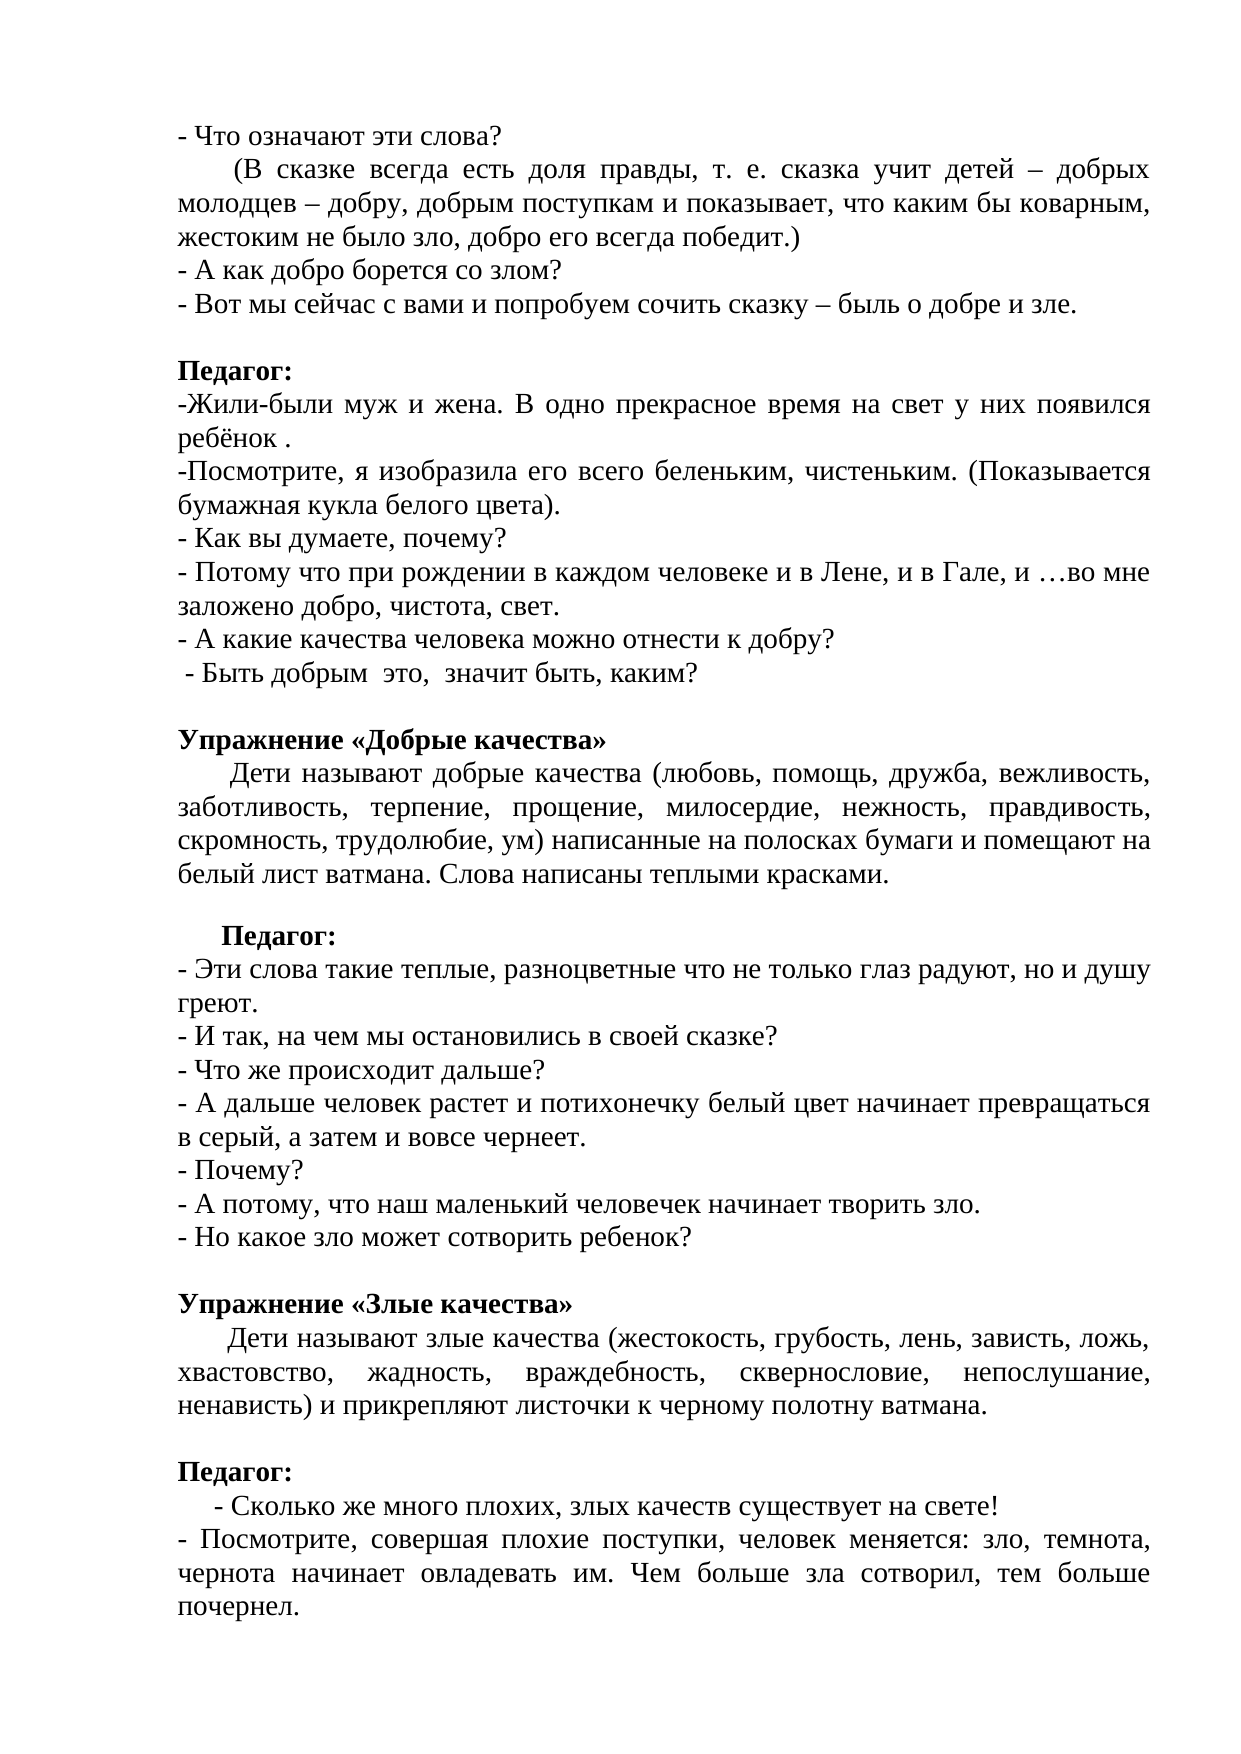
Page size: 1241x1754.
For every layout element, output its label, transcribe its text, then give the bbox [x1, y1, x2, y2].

text Упражнение «Добрые качества» [177, 722, 1152, 755]
text - Потому что при рождении в каждом человеке и в Лене, и в Гале, и …во мне заложено добро, чистота, свет. [177, 554, 1152, 621]
text - Но какое зло может сотворить ребенок? [177, 1219, 1152, 1253]
text - Что же происходит дальше? [177, 1052, 1152, 1085]
text - Как вы думаете, почему? [177, 521, 1152, 554]
text Педагог: [177, 918, 1152, 951]
text - Сколько же много плохих, злых качеств существует на свете! [177, 1488, 1152, 1521]
text - Эти слова такие теплые, разноцветные что не только глаз радуют, но и душу греют. [177, 951, 1152, 1018]
text (В сказке всегда есть доля правды, т. е. сказка учит детей – добрых молодцев – добру, добрым поступкам и показывает, что каким бы коварным, жестоким не было зло, добро его всегда победит.) [177, 152, 1152, 252]
text - Посмотрите, совершая плохие поступки, человек меняется: зло, темнота, чернота начинает овладевать им. Чем больше зла сотворил, тем больше почернел. [177, 1521, 1152, 1622]
text - А потому, что наш маленький человечек начинает творить зло. [177, 1186, 1152, 1219]
text - Быть добрым это, значит быть, каким? [177, 655, 1152, 688]
text Педагог: [177, 1454, 1152, 1488]
text - Вот мы сейчас с вами и попробуем сочить сказку – быль о добре и зле. [177, 286, 1152, 319]
text Педагог: [177, 353, 1152, 386]
text - Что означают эти слова? [177, 118, 1152, 152]
text - И так, на чем мы остановились в своей сказке? [177, 1018, 1152, 1052]
text Дети называют злые качества (жестокость, грубость, лень, зависть, ложь, хвастовство, жадность, враждебность, сквернословие, непослушание, ненависть) и прикрепляют листочки к черному полотну ватмана. [177, 1320, 1152, 1421]
text -Посмотрите, я изобразила его всего беленьким, чистеньким. (Показывается бумажная кукла белого цвета). [177, 453, 1152, 521]
text - А дальше человек растет и потихонечку белый цвет начинает превращаться в серый, а затем и вовсе чернеет. [177, 1085, 1152, 1152]
text - А как добро борется со злом? [177, 252, 1152, 286]
text - Почему? [177, 1152, 1152, 1186]
text Дети называют добрые качества (любовь, помощь, дружба, вежливость, заботливость, терпение, прощение, милосердие, нежность, правдивость, скромность, трудолюбие, ум) написанные на полосках бумаги и помещают на белый лист ватмана. Слова написаны теплыми красками. [177, 755, 1152, 889]
text -Жили-были муж и жена. В одно прекрасное время на свет у них появился ребёнок . [177, 386, 1152, 453]
text Упражнение «Злые качества» [177, 1287, 1152, 1320]
text - А какие качества человека можно отнести к добру? [177, 621, 1152, 655]
